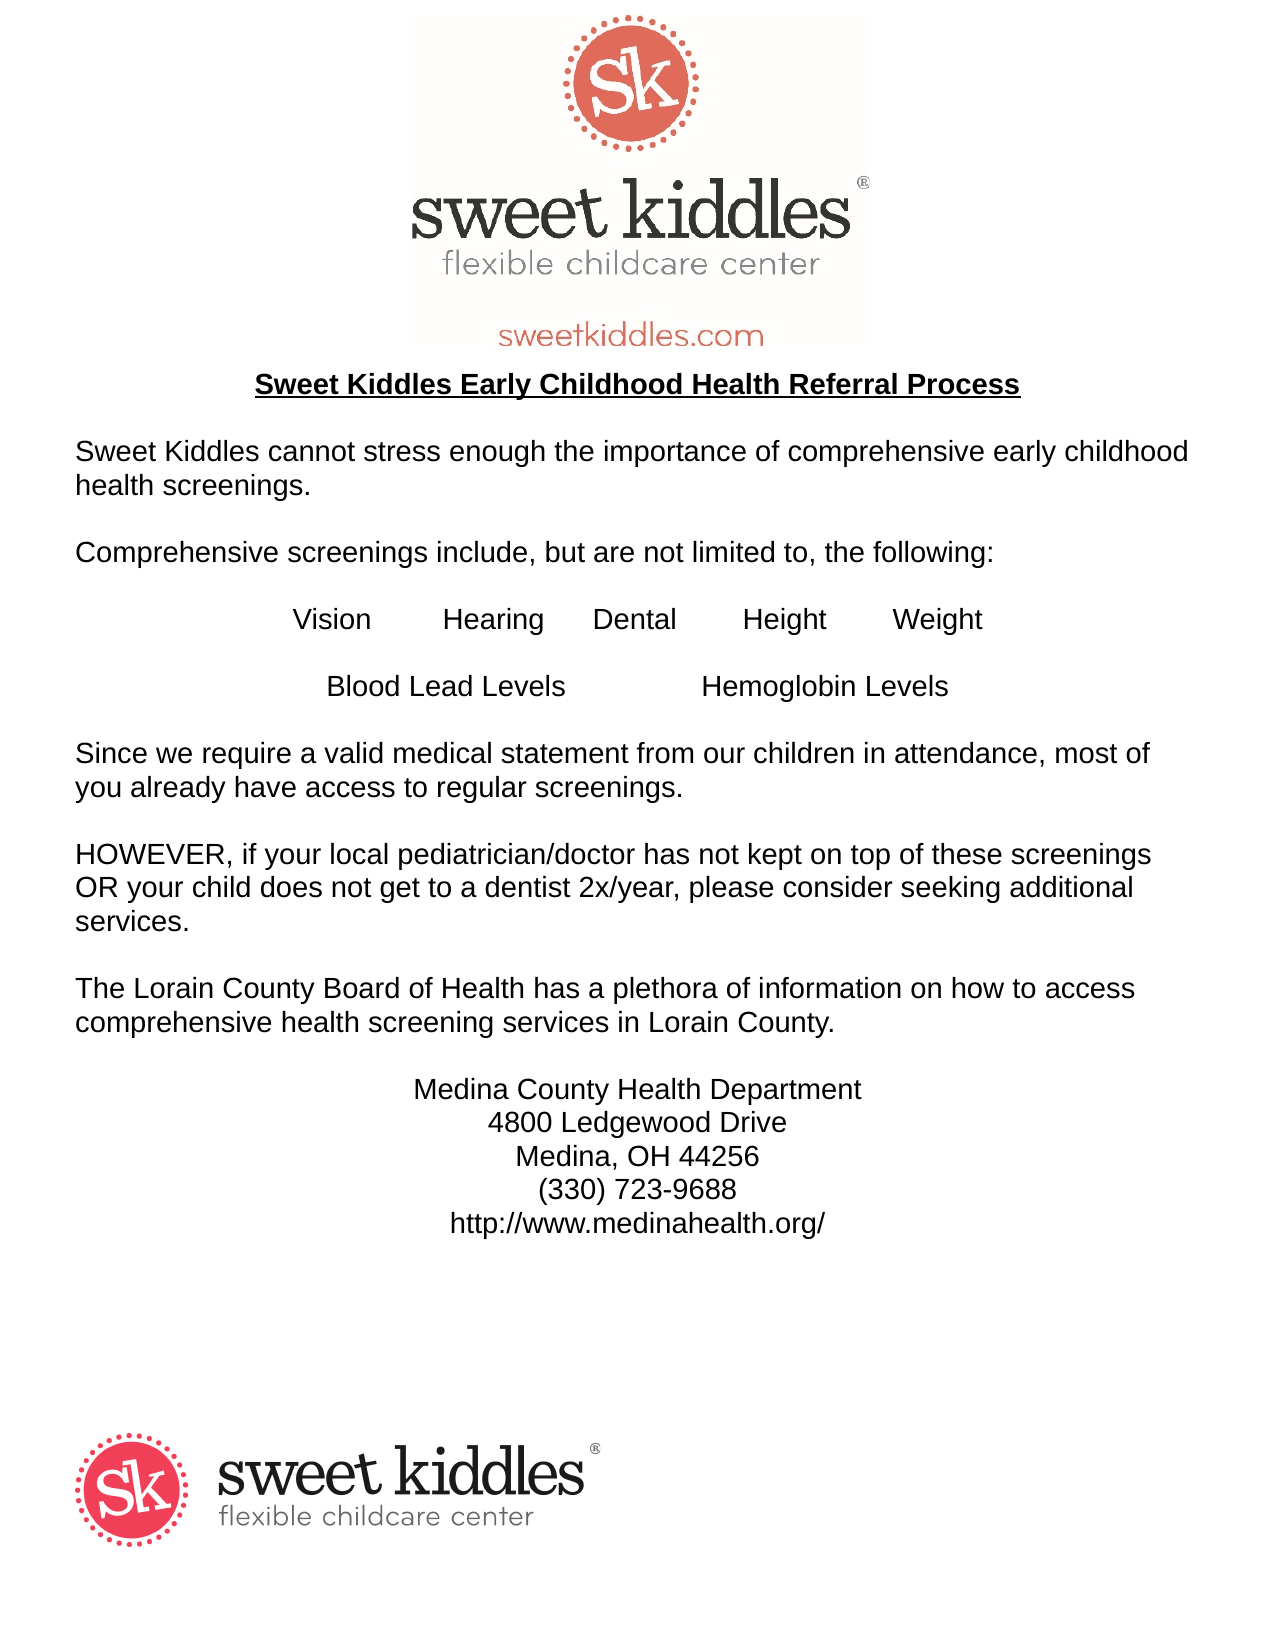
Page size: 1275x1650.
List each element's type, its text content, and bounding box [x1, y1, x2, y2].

text HOWEVER, if your local pediatrician/doctor has not kept on top of these screenings OR your child does not get to a dentist 2x/year, please consider seeking additional services. [75, 837, 1200, 937]
text (330) 723-9688 [75, 1172, 1200, 1206]
text Sweet Kiddles cannot stress enough the importance of comprehensive early childhood health screenings. [75, 434, 1200, 501]
text Medina County Health Department [75, 1072, 1200, 1105]
text 4800 Ledgewood Drive [75, 1105, 1200, 1139]
text Medina, OH 44256 [75, 1139, 1200, 1172]
text Vision Hearing Dental Height Weight [75, 602, 1200, 636]
text http://www.medinahealth.org/ [75, 1206, 1200, 1239]
picture [412, 15, 870, 346]
text The Lorain County Board of Health has a plethora of information on how to access comprehensive health screening services in Lorain County. [75, 971, 1200, 1038]
picture [75, 1433, 600, 1547]
text Since we require a valid medical statement from our children in attendance, most of you already have access to regular screenings. [75, 736, 1200, 803]
text Comprehensive screenings include, but are not limited to, the following: [75, 535, 1200, 568]
text Sweet Kiddles Early Childhood Health Referral Process [75, 367, 1200, 401]
text Blood Lead Levels Hemoglobin Levels [75, 669, 1200, 703]
